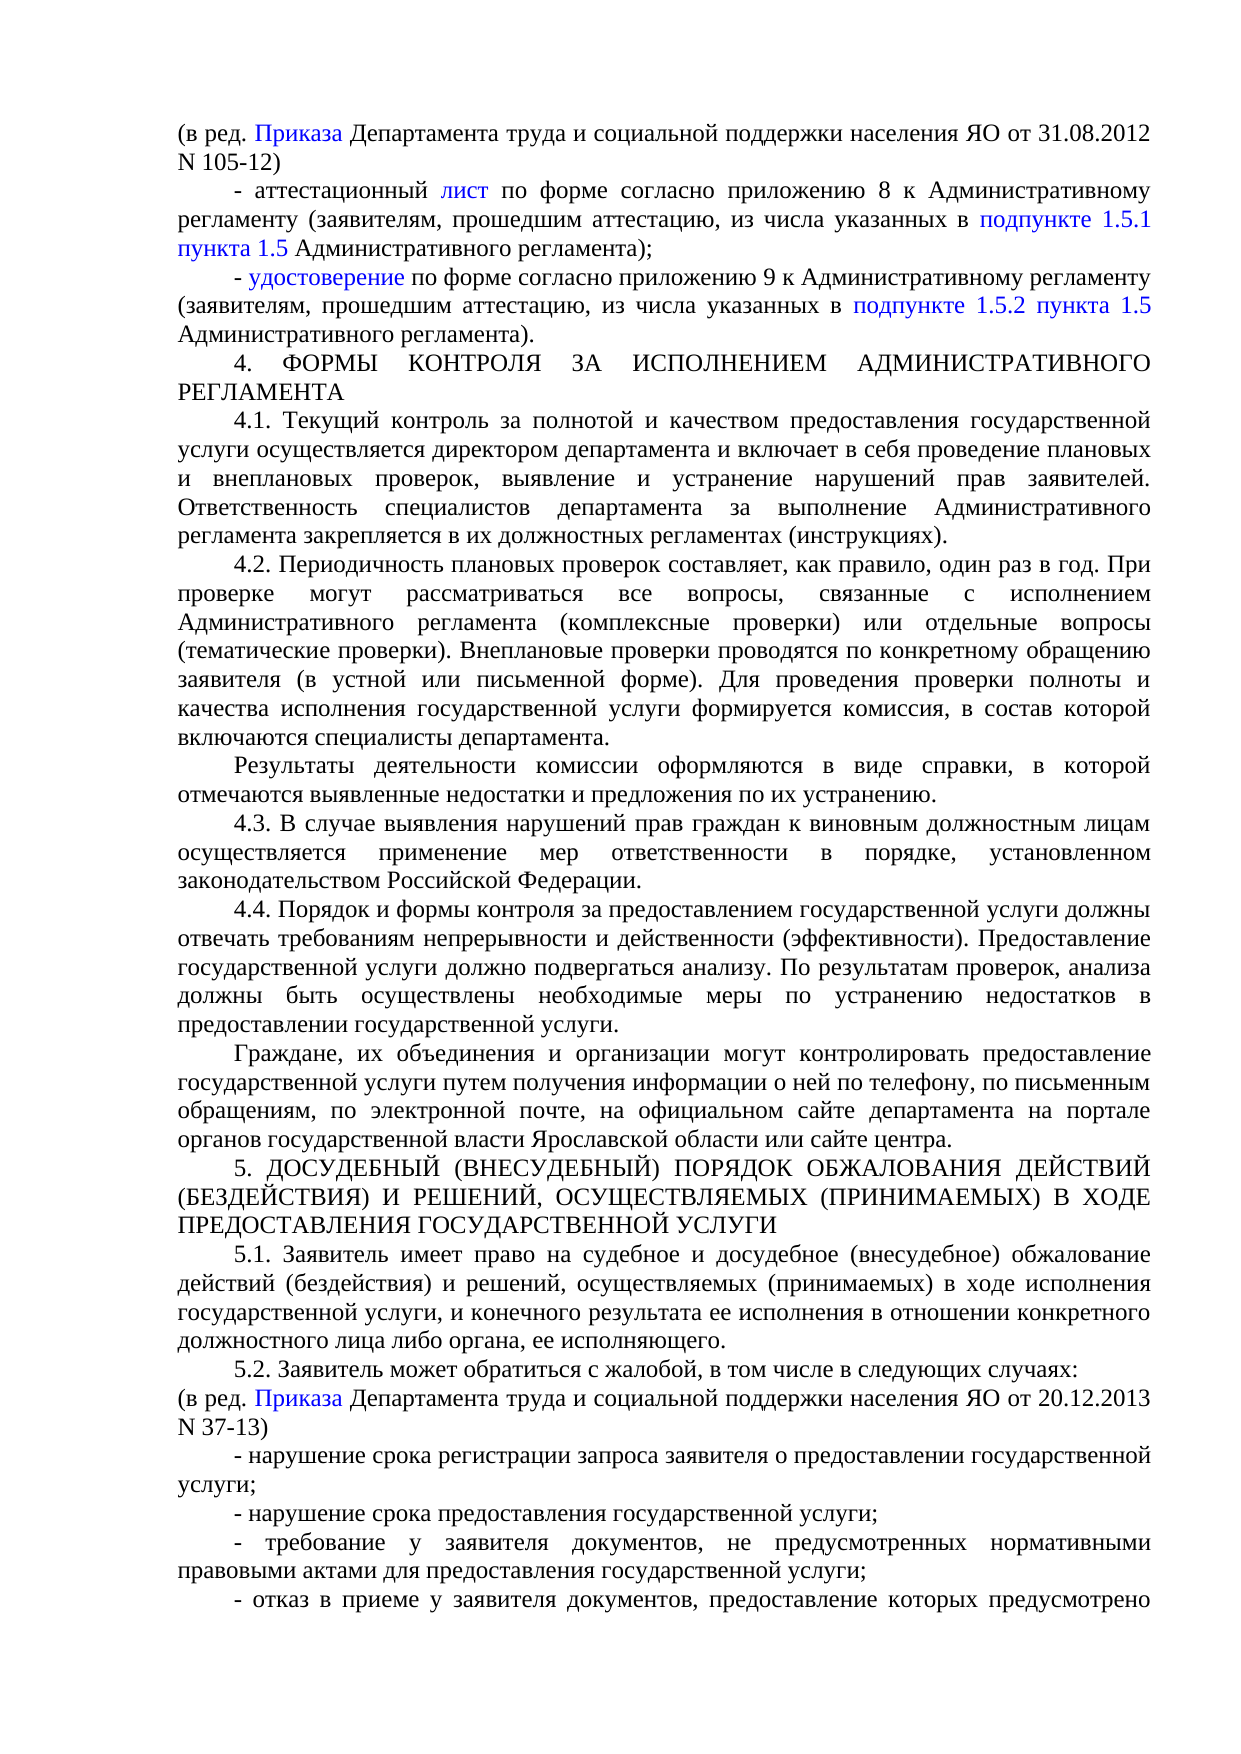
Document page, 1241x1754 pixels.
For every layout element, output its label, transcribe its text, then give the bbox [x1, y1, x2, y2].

text - удостоверение по форме согласно приложению 9 к Административному регламенту (заявителям, прошедшим аттестацию, из числа указанных в подпункте 1.5.2 пункта 1.5 Административного регламента). [177, 262, 1152, 348]
text (в ред. Приказа Департамента труда и социальной поддержки населения ЯО от 31.08.2012 N 105-12) [177, 118, 1152, 176]
text - требование у заявителя документов, не предусмотренных нормативными правовыми актами для предоставления государственной услуги; [177, 1527, 1152, 1584]
text (в ред. Приказа Департамента труда и социальной поддержки населения ЯО от 20.12.2013 N 37-13) [177, 1383, 1152, 1441]
text 4.3. В случае выявления нарушений прав граждан к виновным должностным лицам осуществляется применение мер ответственности в порядке, установленном законодательством Российской Федерации. [177, 808, 1152, 894]
text 5.2. Заявитель может обратиться с жалобой, в том числе в следующих случаях: [177, 1354, 1152, 1383]
text 4.4. Порядок и формы контроля за предоставлением государственной услуги должны отвечать требованиям непрерывности и действенности (эффективности). Предоставление государственной услуги должно подвергаться анализу. По результатам проверок, анализа должны быть осуществлены необходимые меры по устранению недостатков в предоставлении государственной услуги. [177, 894, 1152, 1038]
text 5. ДОСУДЕБНЫЙ (ВНЕСУДЕБНЫЙ) ПОРЯДОК ОБЖАЛОВАНИЯ ДЕЙСТВИЙ (БЕЗДЕЙСТВИЯ) И РЕШЕНИЙ, ОСУЩЕСТВЛЯЕМЫХ (ПРИНИМАЕМЫХ) В ХОДЕ ПРЕДОСТАВЛЕНИЯ ГОСУДАРСТВЕННОЙ УСЛУГИ [177, 1153, 1152, 1239]
text 4.2. Периодичность плановых проверок составляет, как правило, один раз в год. При проверке могут рассматриваться все вопросы, связанные с исполнением Административного регламента (комплексные проверки) или отдельные вопросы (тематические проверки). Внеплановые проверки проводятся по конкретному обращению заявителя (в устной или письменной форме). Для проведения проверки полноты и качества исполнения государственной услуги формируется комиссия, в состав которой включаются специалисты департамента. [177, 549, 1152, 751]
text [177, 1584, 1152, 1613]
text - аттестационный лист по форме согласно приложению 8 к Административному регламенту (заявителям, прошедшим аттестацию, из числа указанных в подпункте 1.5.1 пункта 1.5 Административного регламента); [177, 176, 1152, 262]
text Граждане, их объединения и организации могут контролировать предоставление государственной услуги путем получения информации о ней по телефону, по письменным обращениям, по электронной почте, на официальном сайте департамента на портале органов государственной власти Ярославской области или сайте центра. [177, 1038, 1152, 1153]
text 4. ФОРМЫ КОНТРОЛЯ ЗА ИСПОЛНЕНИЕМ АДМИНИСТРАТИВНОГО РЕГЛАМЕНТА [177, 348, 1152, 406]
text Результаты деятельности комиссии оформляются в виде справки, в которой отмечаются выявленные недостатки и предложения по их устранению. [177, 751, 1152, 808]
text 4.1. Текущий контроль за полнотой и качеством предоставления государственной услуги осуществляется директором департамента и включает в себя проведение плановых и внеплановых проверок, выявление и устранение нарушений прав заявителей. Ответственность специалистов департамента за выполнение Административного регламента закрепляется в их должностных регламентах (инструкциях). [177, 406, 1152, 549]
text 5.1. Заявитель имеет право на судебное и досудебное (внесудебное) обжалование действий (бездействия) и решений, осуществляемых (принимаемых) в ходе исполнения государственной услуги, и конечного результата ее исполнения в отношении конкретного должностного лица либо органа, ее исполняющего. [177, 1239, 1152, 1354]
text - нарушение срока регистрации запроса заявителя о предоставлении государственной услуги; [177, 1441, 1152, 1498]
text - нарушение срока предоставления государственной услуги; [177, 1498, 1152, 1527]
